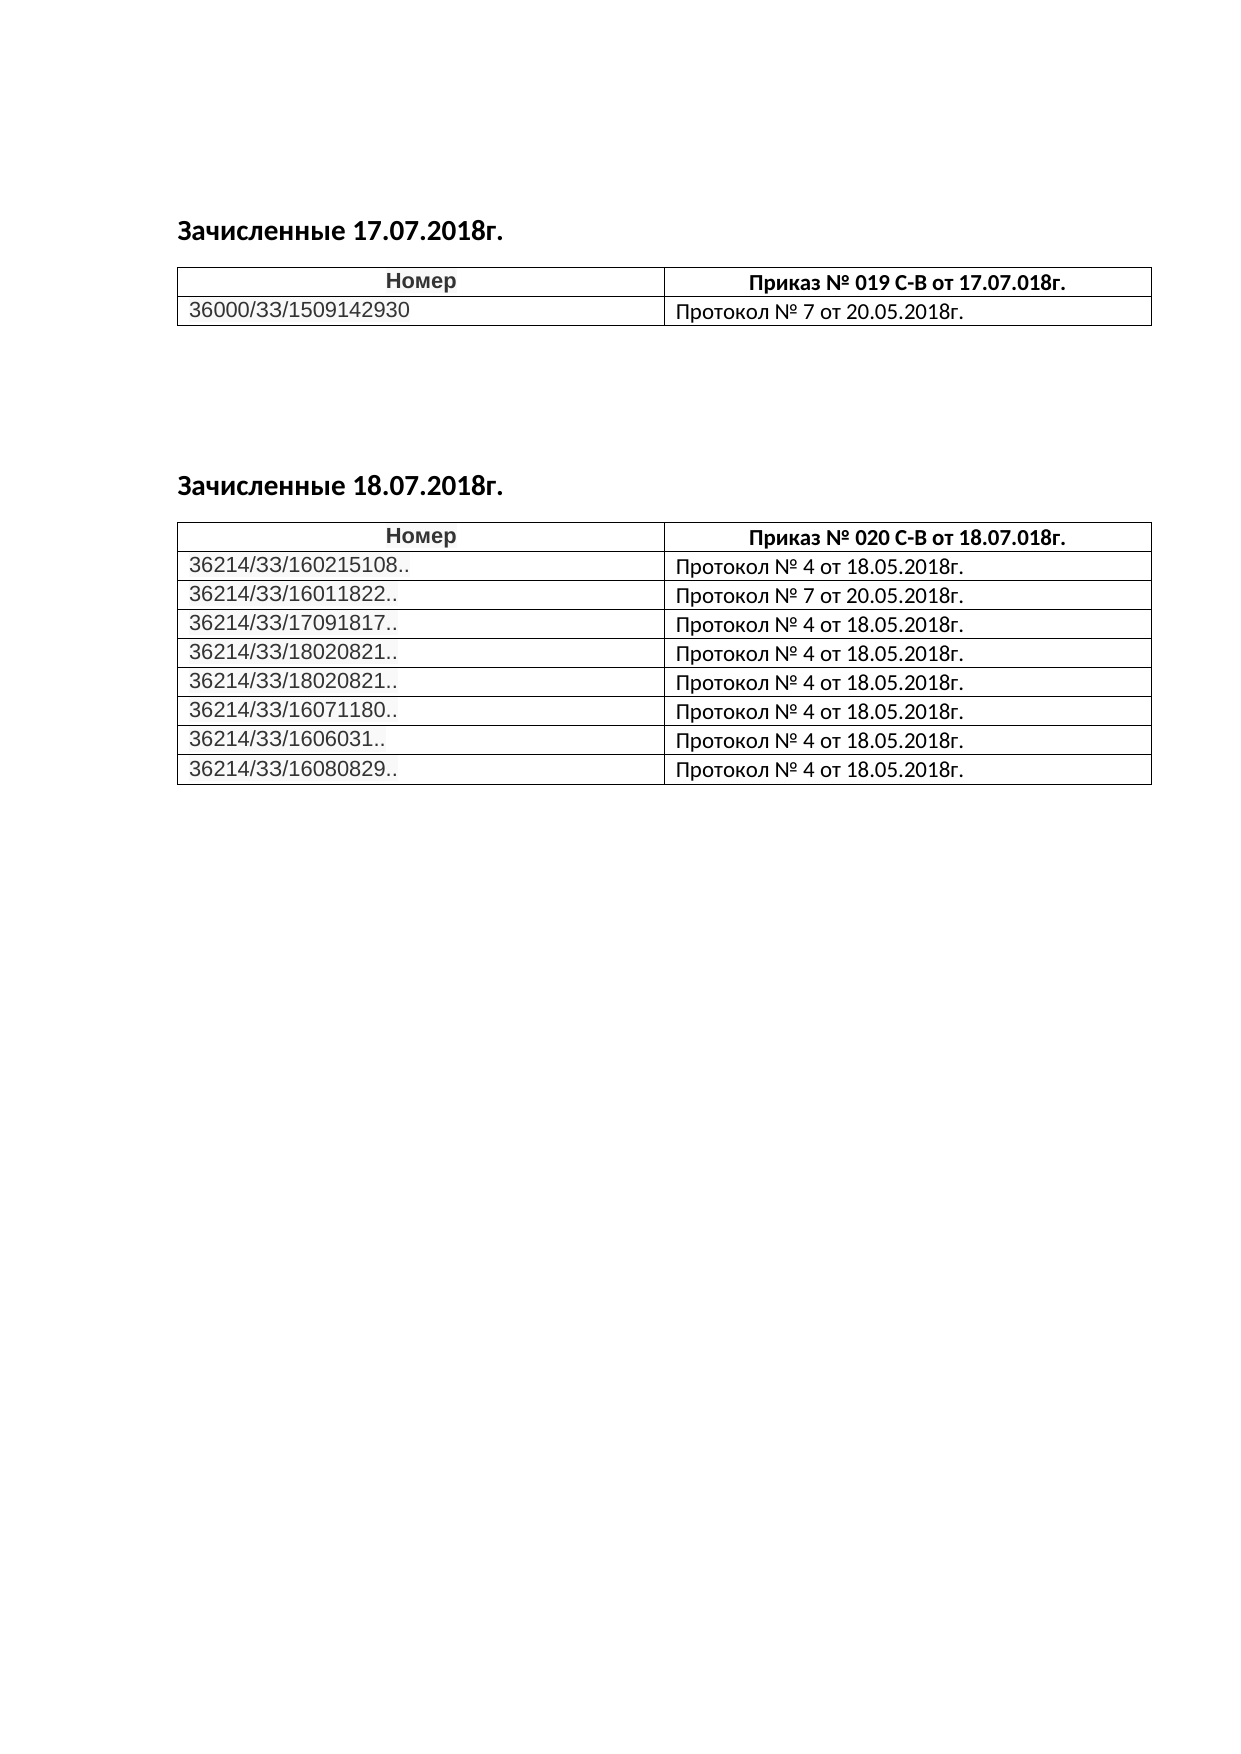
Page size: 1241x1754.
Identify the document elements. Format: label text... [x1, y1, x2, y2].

table_cell Протокол № 4 от 18.05.2018г. [665, 610, 1151, 638]
table_cell Протокол № 7 от 20.05.2018г. [665, 297, 1151, 325]
text Зачисленные 18.07.2018г. [177, 467, 1152, 502]
table_cell Протокол № 4 от 18.05.2018г. [665, 755, 1151, 783]
table_cell 36214/ЗЗ/17091817.. [178, 610, 664, 638]
table_cell Протокол № 7 от 20.05.2018г. [665, 581, 1151, 609]
table_cell Протокол № 4 от 18.05.2018г. [665, 668, 1151, 696]
table_cell 36214/ЗЗ/16011822.. [178, 581, 664, 609]
table_cell Протокол № 4 от 18.05.2018г. [665, 697, 1151, 725]
table_header Номер [178, 523, 664, 551]
table_cell 36214/ЗЗ/18020821.. [178, 639, 664, 667]
table_cell Протокол № 4 от 18.05.2018г. [665, 639, 1151, 667]
table_header Номер [178, 268, 664, 296]
table_cell 36214/ЗЗ/18020821.. [178, 668, 664, 696]
table_cell 36000/ЗЗ/1509142930 [178, 297, 664, 325]
text Зачисленные 17.07.2018г. [177, 212, 1152, 247]
table_cell 36214/ЗЗ/1606031.. [178, 726, 664, 754]
table_header Приказ № 019 С-В от 17.07.018г. [665, 268, 1151, 296]
table_cell Протокол № 4 от 18.05.2018г. [665, 726, 1151, 754]
table_cell 36214/ЗЗ/160215108.. [178, 552, 664, 580]
table_header Приказ № 020 С-В от 18.07.018г. [665, 523, 1151, 551]
table_cell 36214/ЗЗ/16071180.. [178, 697, 664, 725]
table_cell 36214/ЗЗ/16080829.. [178, 755, 664, 783]
table_cell Протокол № 4 от 18.05.2018г. [665, 552, 1151, 580]
